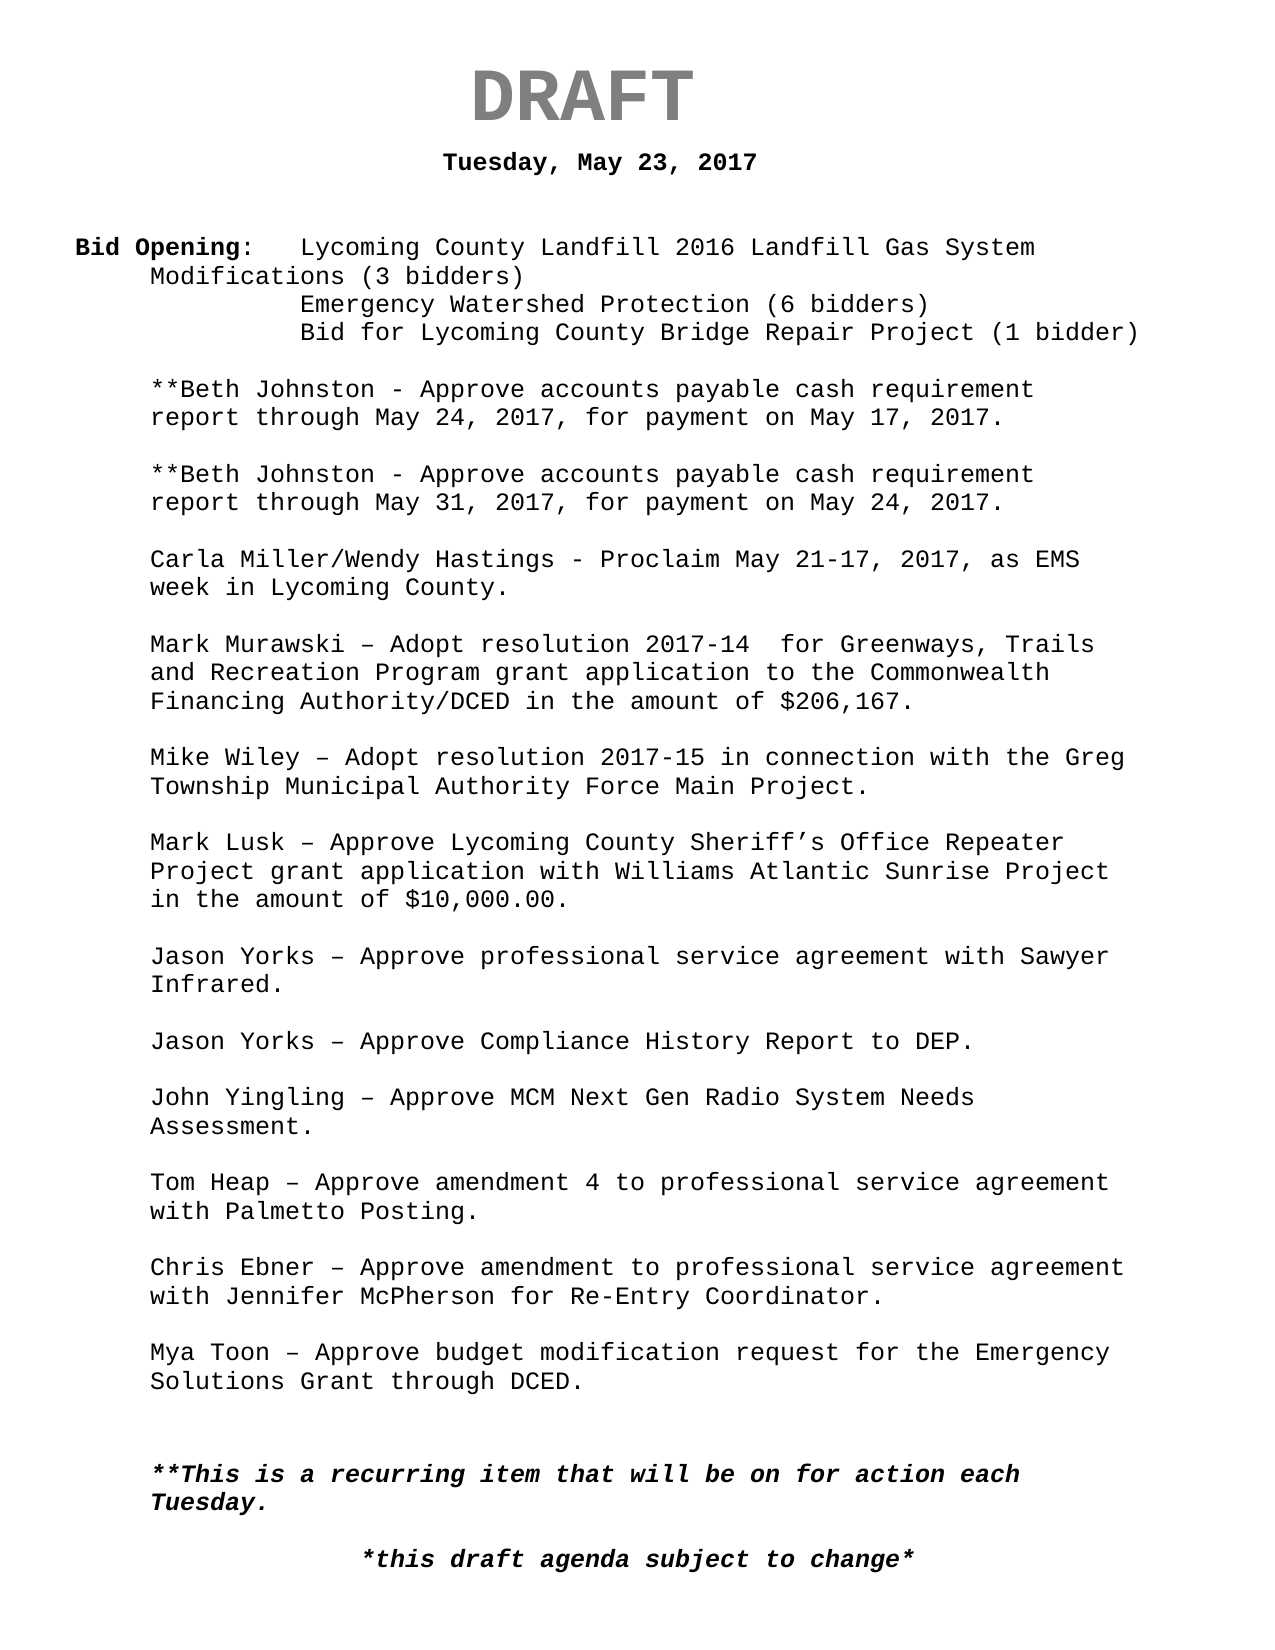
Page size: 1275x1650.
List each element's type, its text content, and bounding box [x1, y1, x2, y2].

text Jason Yorks – Approve professional service agreement with Sawyer Infrared. [150, 943, 1125, 1000]
text Bid Opening: Lycoming County Landfill 2016 Landfill Gas System Modifications (3 bidders) [75, 235, 1125, 292]
text **Beth Johnston - Approve accounts payable cash requirement report through May 31, 2017, for payment on May 24, 2017. [150, 462, 1125, 518]
title Tuesday, May 23, 2017 [75, 150, 1125, 178]
text Mike Wiley – Adopt resolution 2017-15 in connection with the Greg Township Municipal Authority Force Main Project. [150, 745, 1125, 802]
text John Yingling – Approve MCM Next Gen Radio System Needs Assessment. [150, 1085, 1125, 1142]
text Jason Yorks – Approve Compliance History Report to DEP. [150, 1028, 1125, 1057]
text Mark Murawski – Adopt resolution 2017-14 for Greenways, Trails and Recreation Program grant application to the Commonwealth Financing Authority/DCED in the amount of $206,167. [150, 632, 1125, 717]
text Mark Lusk – Approve Lycoming County Sheriff’s Office Repeater Project grant application with Williams Atlantic Sunrise Project in the amount of $10,000.00. [150, 830, 1125, 915]
text Emergency Watershed Protection (6 bidders) [150, 292, 1125, 320]
text Bid for Lycoming County Bridge Repair Project (1 bidder) [150, 320, 1162, 348]
text **Beth Johnston - Approve accounts payable cash requirement report through May 24, 2017, for payment on May 17, 2017. [150, 377, 1125, 433]
text Chris Ebner – Approve amendment to professional service agreement with Jennifer McPherson for Re-Entry Coordinator. [150, 1255, 1125, 1312]
text Carla Miller/Wendy Hastings - Proclaim May 21-17, 2017, as EMS week in Lycoming County. [150, 547, 1125, 603]
text Tom Heap – Approve amendment 4 to professional service agreement with Palmetto Posting. [150, 1170, 1125, 1227]
text Mya Toon – Approve budget modification request for the Emergency Solutions Grant through DCED. [150, 1340, 1125, 1397]
